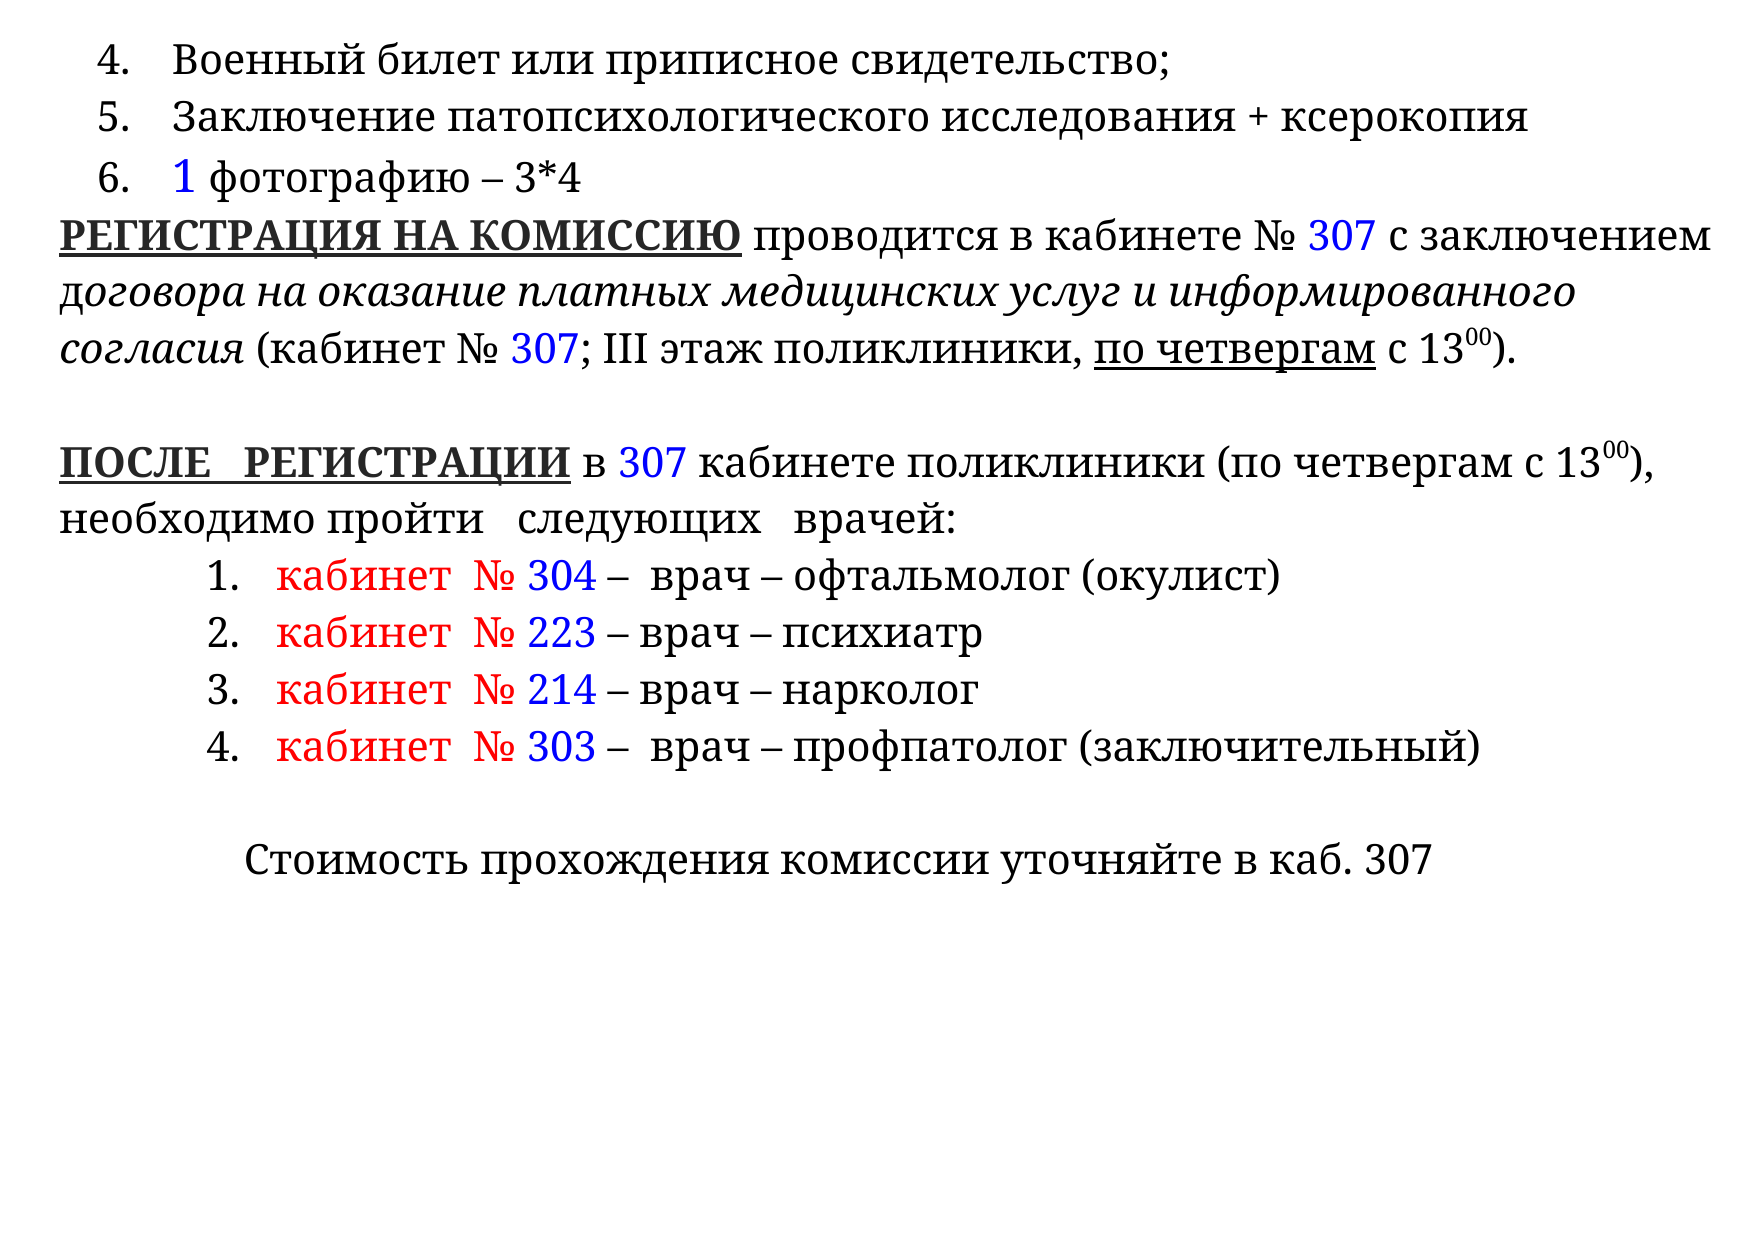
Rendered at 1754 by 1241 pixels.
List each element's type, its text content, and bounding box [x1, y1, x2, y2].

text РЕГИСТРАЦИЯ НА КОМИССИЮ проводится в кабинете № 307 с заключением договора на оказание платных медицинских услуг и информированного согласия (кабинет № 307; III этаж поликлиники, по четвергам с 1300). [59, 206, 1713, 376]
list Военный билет или приписное свидетельство; [97, 29, 1713, 86]
list кабинет № 303 – врач – профпатолог (заключительный) [206, 716, 1713, 773]
list кабинет № 223 – врач – психиатр [206, 603, 1713, 660]
list 1 фотографию – 3*4 [97, 143, 1713, 206]
list Стоимость прохождения комиссии уточняйте в каб. 307 [243, 830, 1713, 887]
list Заключение патопсихологического исследования + ксерокопия [97, 86, 1713, 143]
list кабинет № 304 – врач – офтальмолог (окулист) [206, 546, 1713, 603]
list кабинет № 214 – врач – нарколог [206, 660, 1713, 716]
text ПОСЛЕ РЕГИСТРАЦИИ в 307 кабинете поликлиники (по четвергам с 1300), необходимо пройти следующих врачей: [59, 433, 1713, 546]
